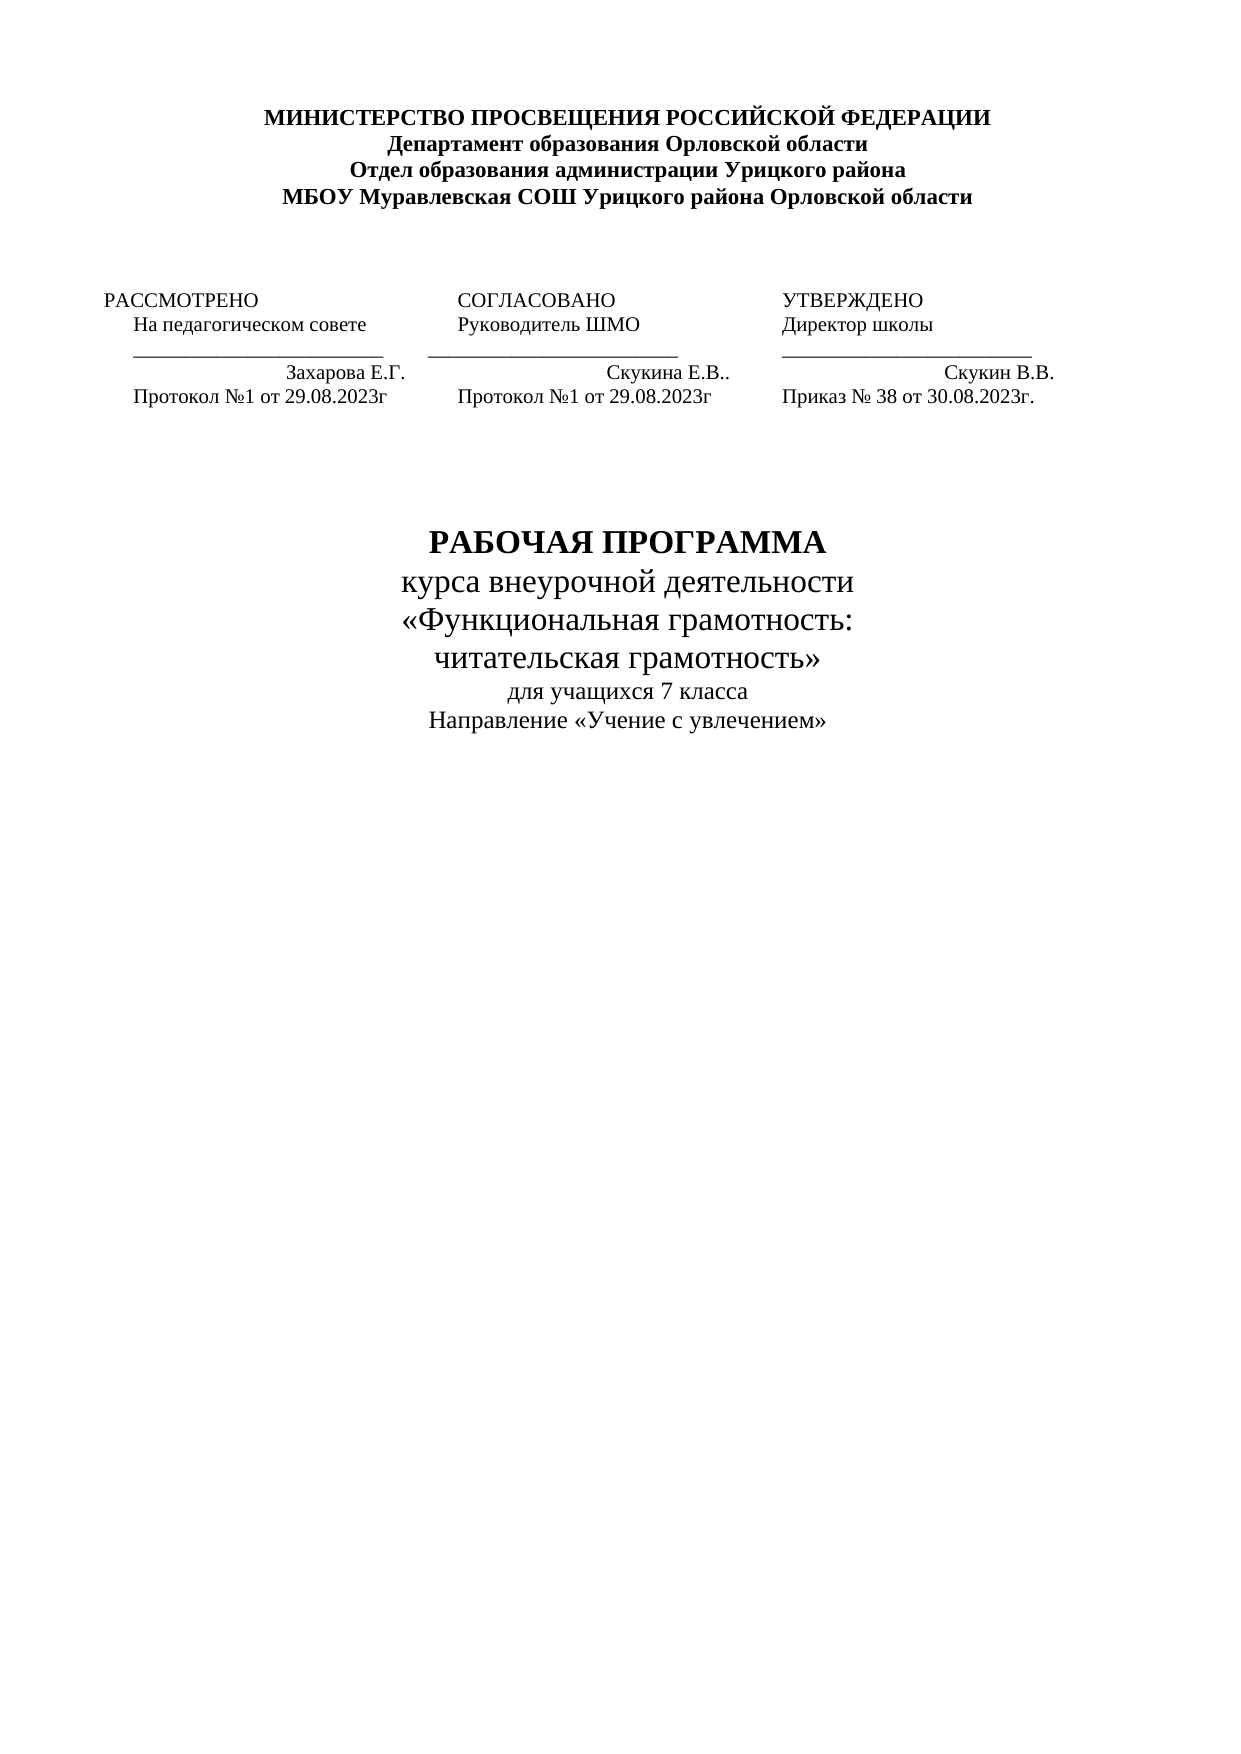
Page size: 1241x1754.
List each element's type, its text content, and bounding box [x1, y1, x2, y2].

table_header СОГЛАСОВАНО Руководитель ШМО ________________________ Скукина Е.В.. Протокол №1 от 29.08.2023г [417, 288, 741, 457]
table_header РАССМОТРЕНО На педагогическом совете ________________________ Захарова Е.Г. Протокол №1 от 29.08.2023г [92, 288, 417, 457]
text читательская грамотность» [103, 638, 1152, 676]
text курса внеурочной деятельности [103, 561, 1152, 599]
text «Функциональная грамотность: [103, 599, 1152, 638]
text МИНИСТЕРСТВО ПРОСВЕЩЕНИЯ РОССИЙСКОЙ ФЕДЕРАЦИИ [103, 104, 1152, 130]
text Направление «Учение с увлечением» [103, 705, 1152, 733]
text МБОУ Муравлевская СОШ Урицкого района Орловской области [103, 183, 1152, 209]
text ‌‌​Отдел образования администрации Урицкого района [103, 156, 1152, 183]
text ‌Департамент образования Орловской области‌‌ [103, 130, 1152, 156]
text РАБОЧАЯ ПРОГРАММА [103, 523, 1152, 561]
text для учащихся 7 класса [103, 676, 1152, 705]
table_header УТВЕРЖДЕНО Директор школы ________________________ Скукин В.В. Приказ № 38 от 30.08.2023г. [741, 288, 1066, 457]
